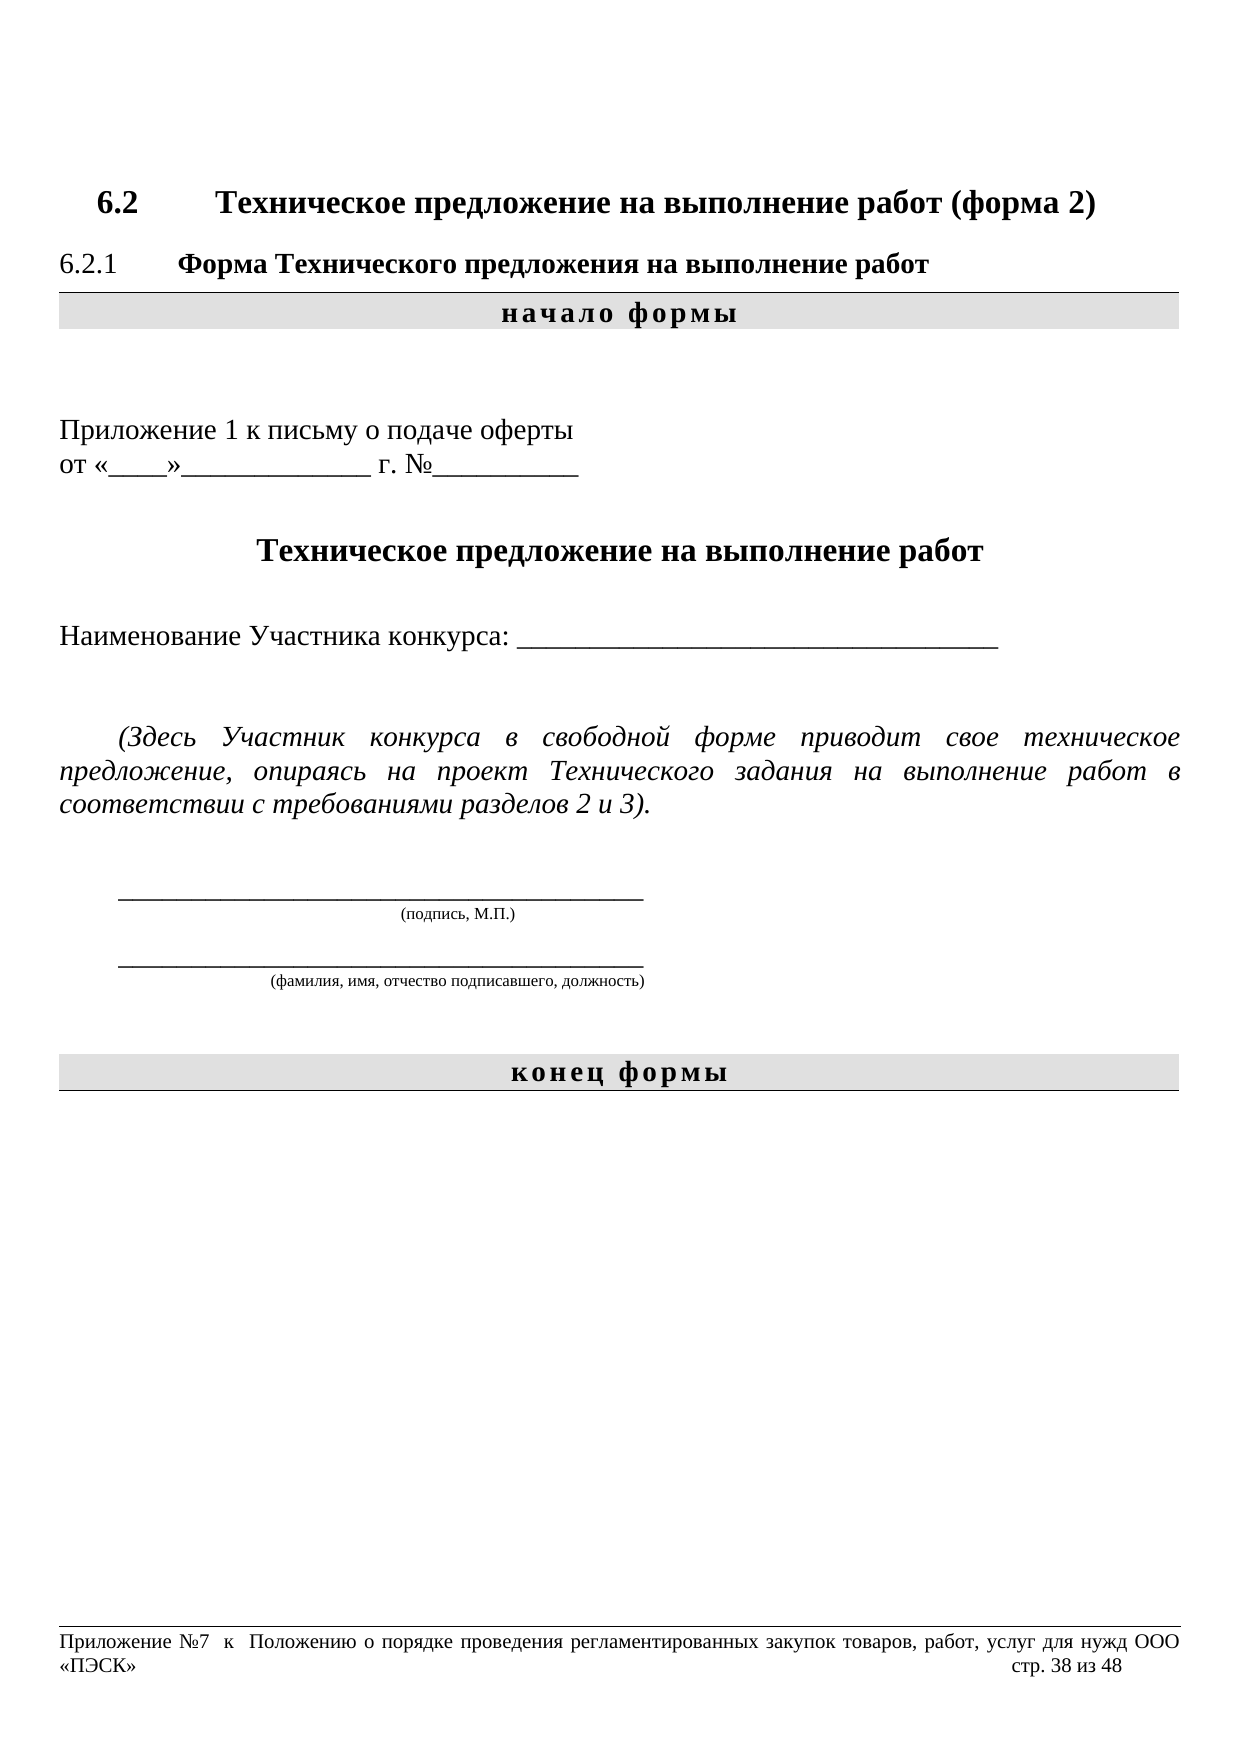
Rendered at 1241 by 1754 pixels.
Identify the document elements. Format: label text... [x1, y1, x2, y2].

text (Здесь Участник конкурса в свободной форме приводит свое техническое предложение, опираясь на проект Технического задания на выполнение работ в соответствии с требованиями разделов 2 и 3). [59, 719, 1181, 820]
text (подпись, М.П.) [59, 904, 797, 937]
text ____________________________________ [59, 937, 1181, 971]
text Наименование Участника конкурса: _________________________________ [59, 618, 1181, 652]
text Форма Технического предложения на выполнение работ [59, 246, 1181, 279]
text начало формы [59, 293, 1179, 329]
text Техническое предложение на выполнение работ [59, 530, 1181, 568]
text ____________________________________ [59, 870, 1181, 904]
text конец формы [59, 1054, 1179, 1090]
text (фамилия, имя, отчество подписавшего, должность) [59, 971, 797, 1004]
